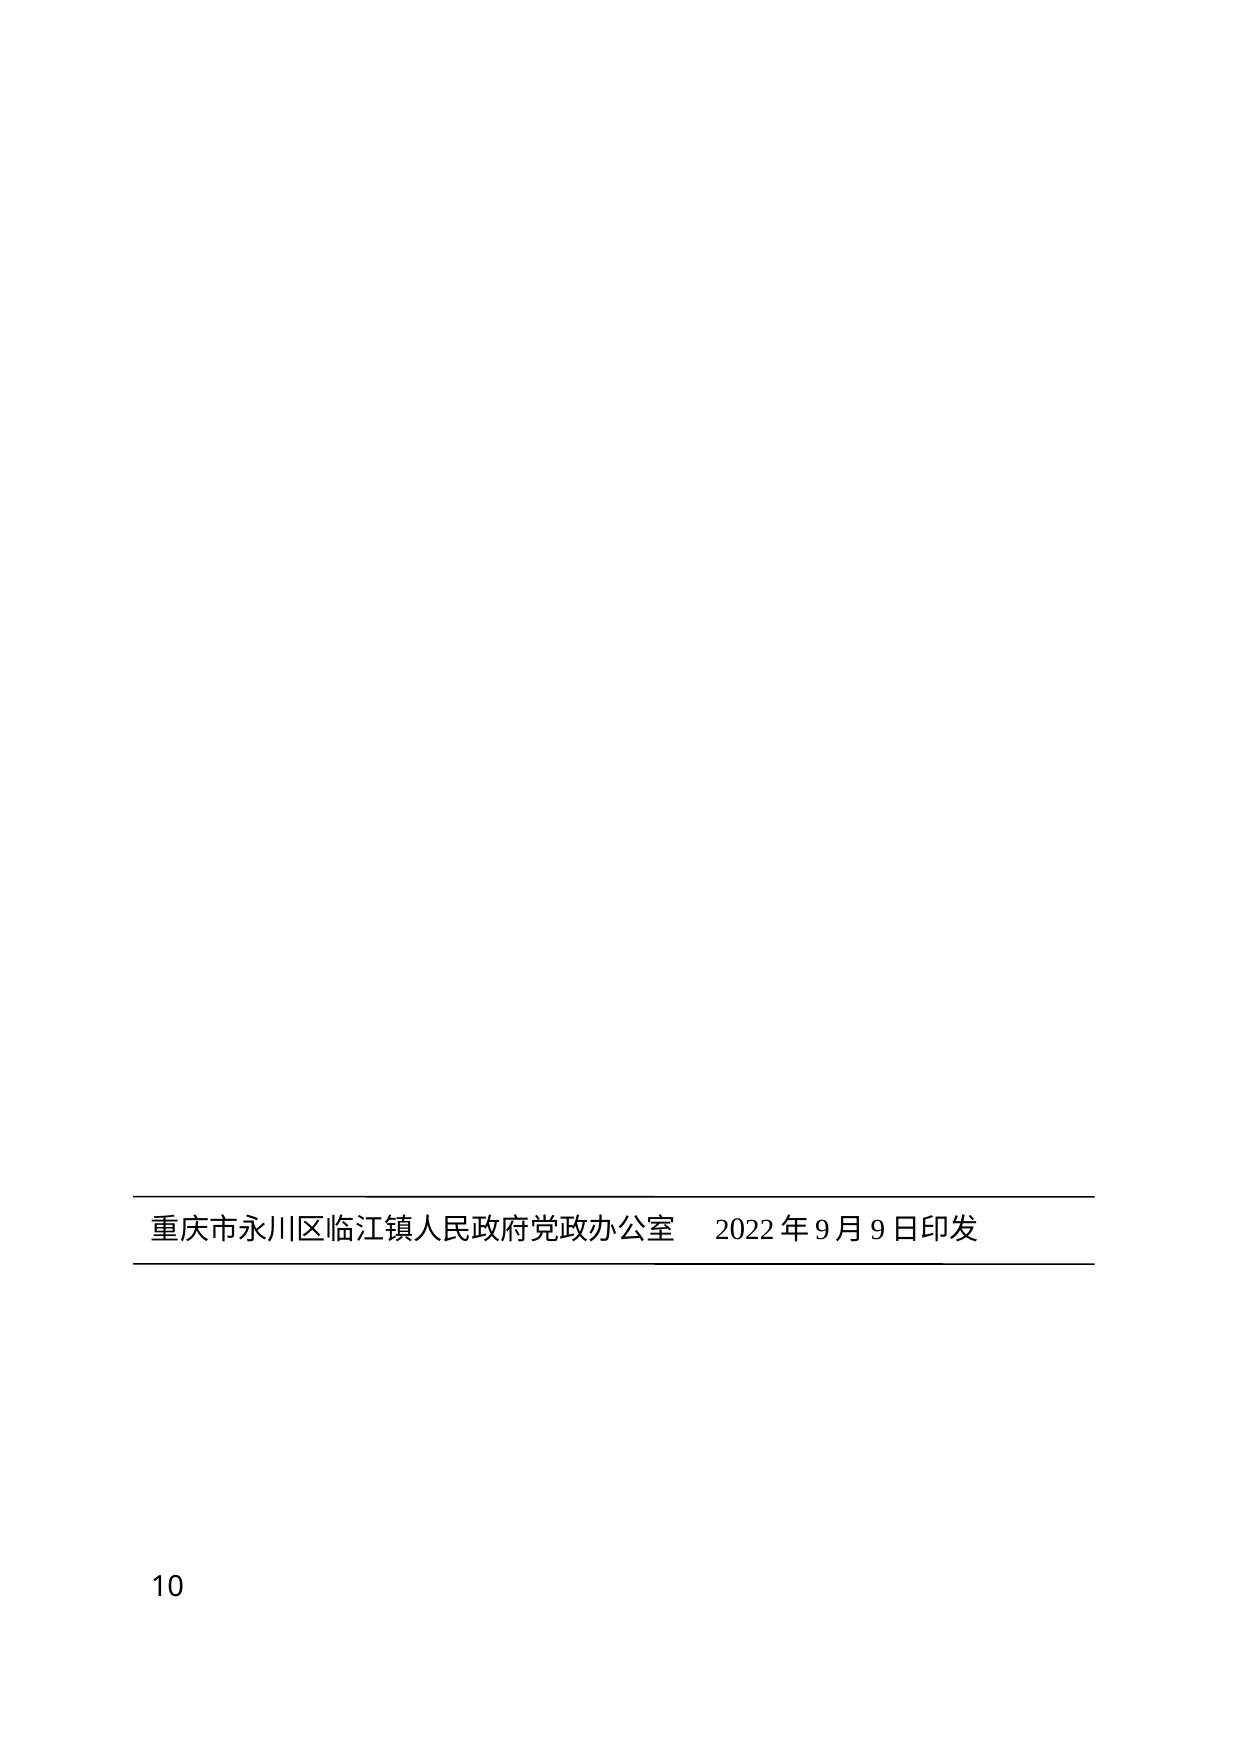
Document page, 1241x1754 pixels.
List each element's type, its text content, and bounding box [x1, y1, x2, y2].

text 重庆市永川区临江镇人民政府党政办公室 2022年9月9日印发 [151, 1198, 1089, 1259]
